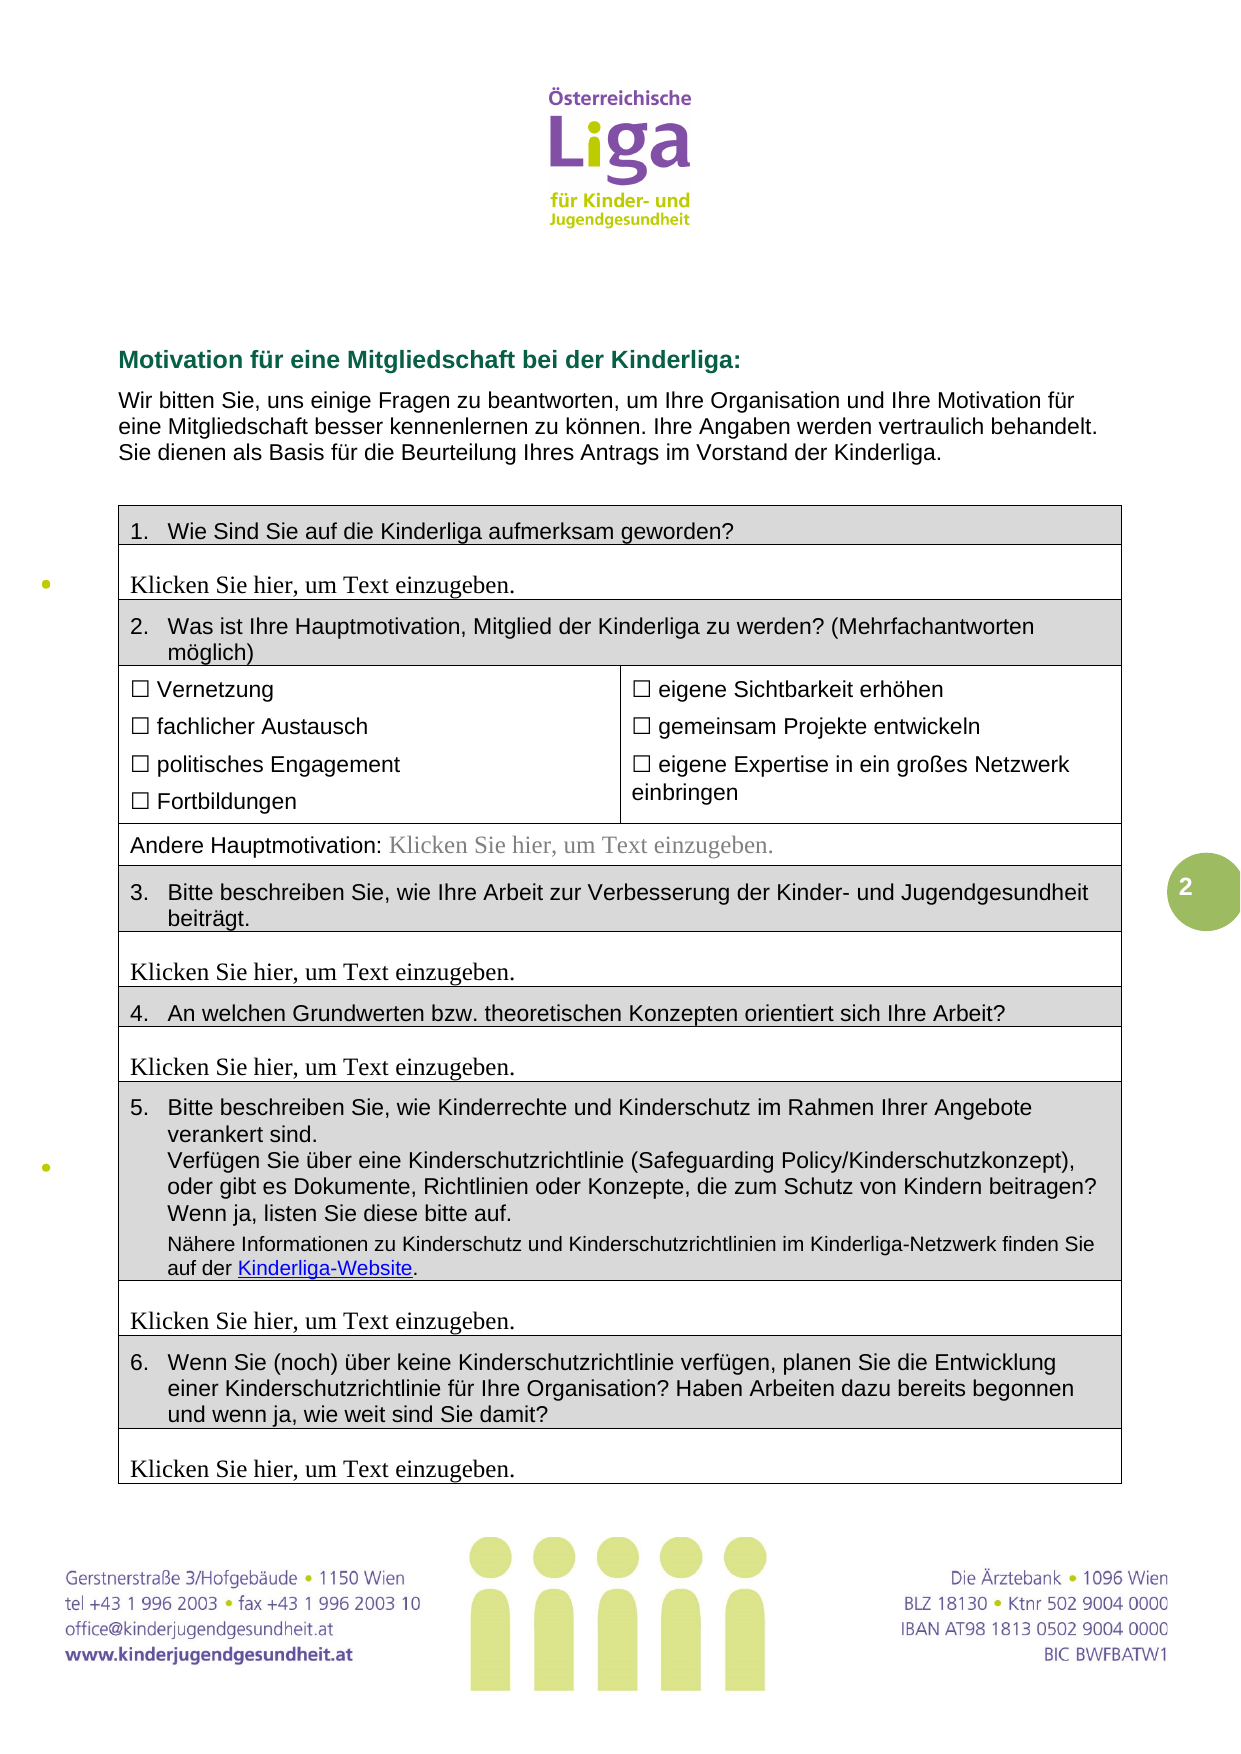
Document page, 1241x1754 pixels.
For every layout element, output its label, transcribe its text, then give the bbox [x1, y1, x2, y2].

table_cell Wenn Sie (noch) über keine Kinderschutzrichtlinie verfügen, planen Sie die Entwicklung einer Kinderschutzrichtlinie für Ihre Organisation? Haben Arbeiten dazu bereits begonnen und wenn ja, wie weit sind Sie damit? [119, 1336, 1121, 1428]
table_cell Vernetzung fachlicher Austausch politisches Engagement Fortbildungen [119, 666, 620, 823]
text Motivation für eine Mitgliedschaft bei der Kinderliga: [118, 345, 1122, 374]
table_cell Bitte beschreiben Sie, wie Ihre Arbeit zur Verbesserung der Kinder- und Jugendgesundheit beiträgt. [119, 866, 1121, 931]
picture [41, 580, 51, 589]
table_cell Was ist Ihre Hauptmotivation, Mitglied der Kinderliga zu werden? (Mehrfachantworten möglich) [119, 600, 1121, 665]
table_header Wie Sind Sie auf die Kinderliga aufmerksam geworden? [119, 506, 1121, 544]
table_cell Andere Hauptmotivation: [119, 824, 1121, 865]
table_cell Bitte beschreiben Sie, wie Kinderrechte und Kinderschutz im Rahmen Ihrer Angebote verankert sind. Verfügen Sie über eine Kinderschutzrichtlinie (Safeguarding Policy/Kinderschutzkonzept), oder gibt es Dokumente, Richtlinien oder Konzepte, die zum Schutz von Kindern beitragen? Wenn ja, listen Sie diese bitte auf. Nähere Informationen zu Kinderschutz und Kinderschutzrichtlinien im Kinderliga-Netzwerk finden Sie auf der Kinderliga-Website. [119, 1082, 1121, 1280]
text Wir bitten Sie, uns einige Fragen zu beantworten, um Ihre Organisation und Ihre Motivation für eine Mitgliedschaft besser kennenlernen zu können. Ihre Angaben werden vertraulich behandelt. Sie dienen als Basis für die Beurteilung Ihres Antrags im Vorstand der Kinderliga. [118, 387, 1122, 466]
table_cell eigene Sichtbarkeit erhöhen gemeinsam Projekte entwickeln eigene Expertise in ein großes Netzwerk einbringen [621, 666, 1121, 823]
picture [41, 1163, 51, 1172]
picture [548, 86, 692, 229]
table_cell An welchen Grundwerten bzw. theoretischen Konzepten orientiert sich Ihre Arbeit? [119, 987, 1121, 1026]
picture [65, 1537, 1168, 1691]
